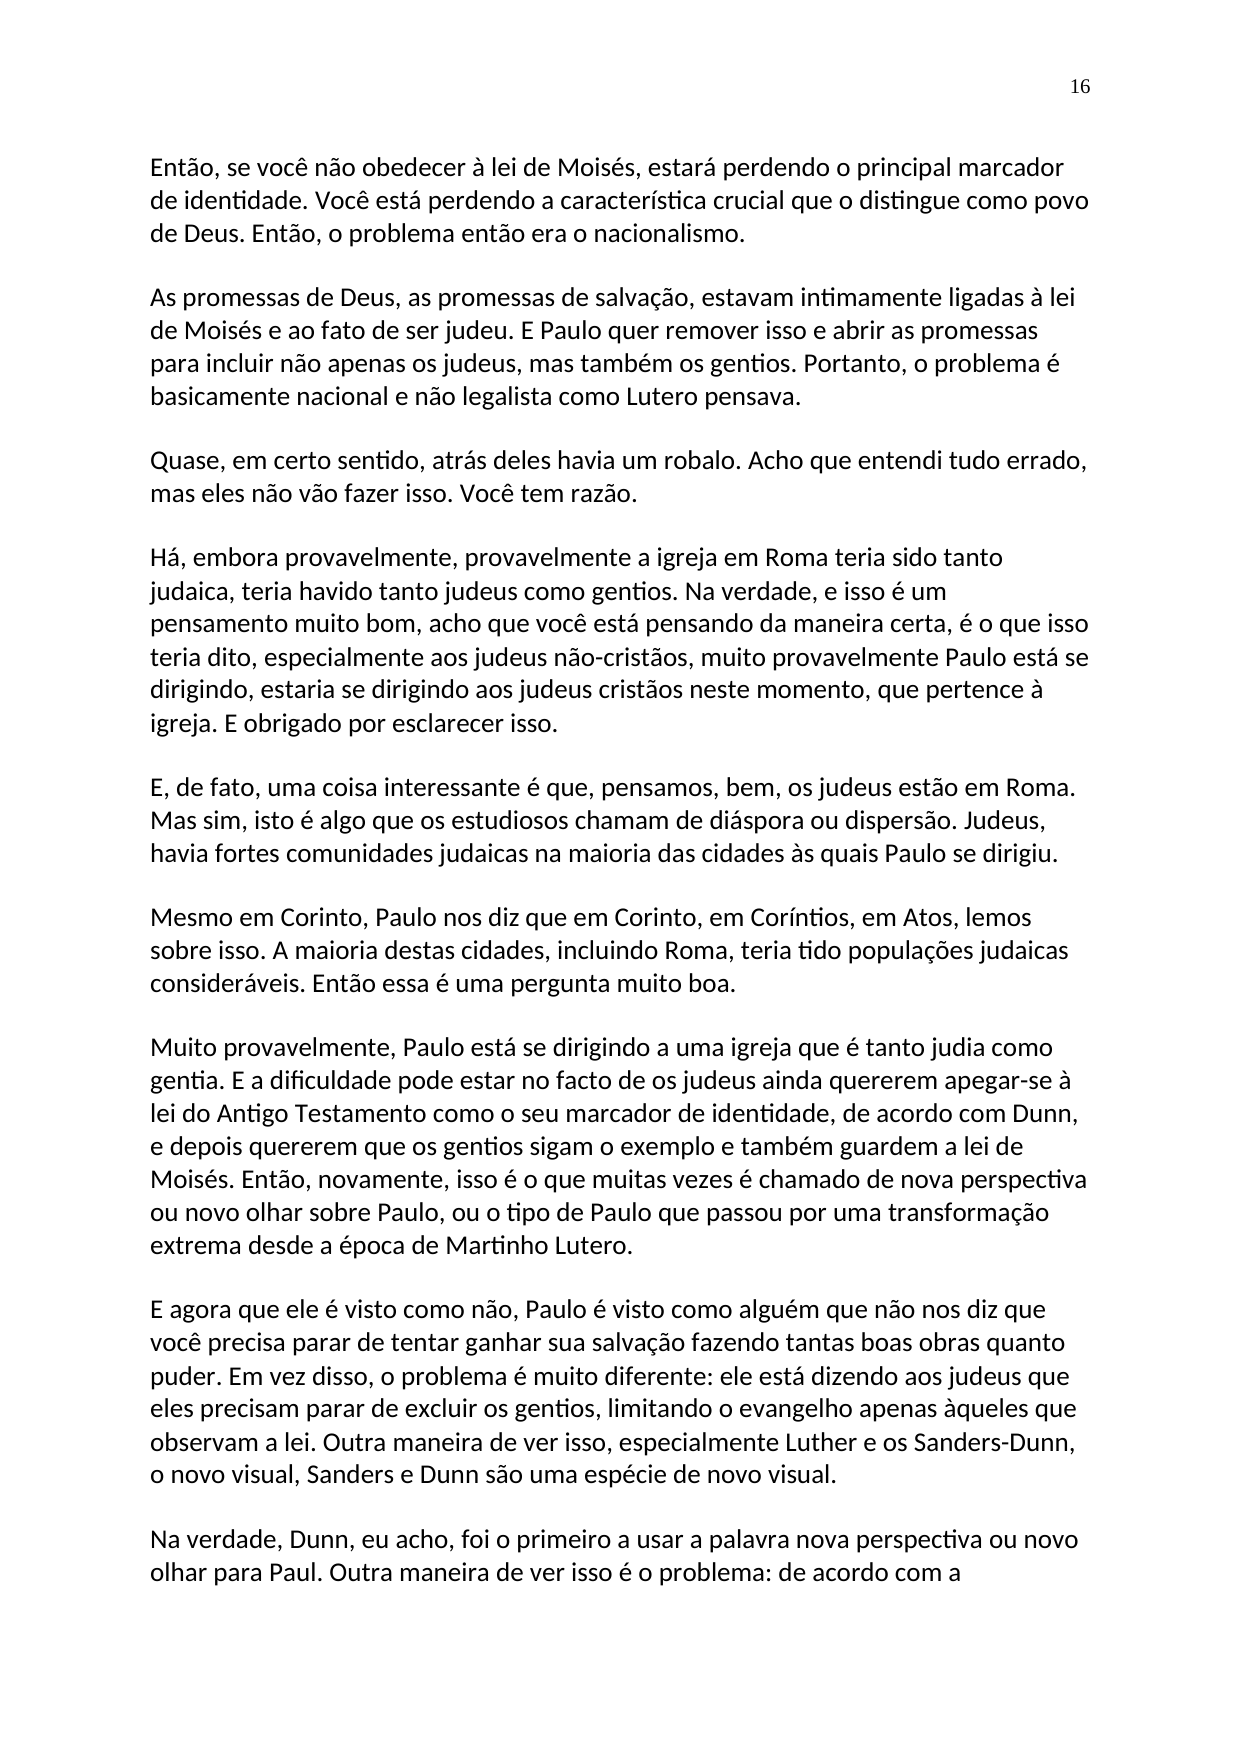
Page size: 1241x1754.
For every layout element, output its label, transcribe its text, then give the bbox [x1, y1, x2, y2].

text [150, 1522, 1090, 1588]
text As promessas de Deus, as promessas de salvação, estavam intimamente ligadas à lei de Moisés e ao fato de ser judeu. E Paulo quer remover isso e abrir as promessas para incluir não apenas os judeus, mas também os gentios. Portanto, o problema é basicamente nacional e não legalista como Lutero pensava. [150, 280, 1090, 412]
text Há, embora provavelmente, provavelmente a igreja em Roma teria sido tanto judaica, teria havido tanto judeus como gentios. Na verdade, e isso é um pensamento muito bom, acho que você está pensando da maneira certa, é o que isso teria dito, especialmente aos judeus não-cristãos, muito provavelmente Paulo está se dirigindo, estaria se dirigindo aos judeus cristãos neste momento, que pertence à igreja. E obrigado por esclarecer isso. [150, 541, 1090, 739]
text Muito provavelmente, Paulo está se dirigindo a uma igreja que é tanto judia como gentia. E a dificuldade pode estar no facto de os judeus ainda quererem apegar-se à lei do Antigo Testamento como o seu marcador de identidade, de acordo com Dunn, e depois quererem que os gentios sigam o exemplo e também guardem a lei de Moisés. Então, novamente, isso é o que muitas vezes é chamado de nova perspectiva ou novo olhar sobre Paulo, ou o tipo de Paulo que passou por uma transformação extrema desde a época de Martinho Lutero. [150, 1030, 1090, 1261]
text Mesmo em Corinto, Paulo nos diz que em Corinto, em Coríntios, em Atos, lemos sobre isso. A maioria destas cidades, incluindo Roma, teria tido populações judaicas consideráveis. Então essa é uma pergunta muito boa. [150, 900, 1090, 999]
text Quase, em certo sentido, atrás deles havia um robalo. Acho que entendi tudo errado, mas eles não vão fazer isso. Você tem razão. [150, 443, 1090, 509]
text Então, se você não obedecer à lei de Moisés, estará perdendo o principal marcador de identidade. Você está perdendo a característica crucial que o distingue como povo de Deus. Então, o problema então era o nacionalismo. [150, 150, 1090, 249]
text E agora que ele é visto como não, Paulo é visto como alguém que não nos diz que você precisa parar de tentar ganhar sua salvação fazendo tantas boas obras quanto puder. Em vez disso, o problema é muito diferente: ele está dizendo aos judeus que eles precisam parar de excluir os gentios, limitando o evangelho apenas àqueles que observam a lei. Outra maneira de ver isso, especialmente Luther e os Sanders-Dunn, o novo visual, Sanders e Dunn são uma espécie de novo visual. [150, 1293, 1090, 1491]
text E, de fato, uma coisa interessante é que, pensamos, bem, os judeus estão em Roma. Mas sim, isto é algo que os estudiosos chamam de diáspora ou dispersão. Judeus, havia fortes comunidades judaicas na maioria das cidades às quais Paulo se dirigiu. [150, 770, 1090, 869]
